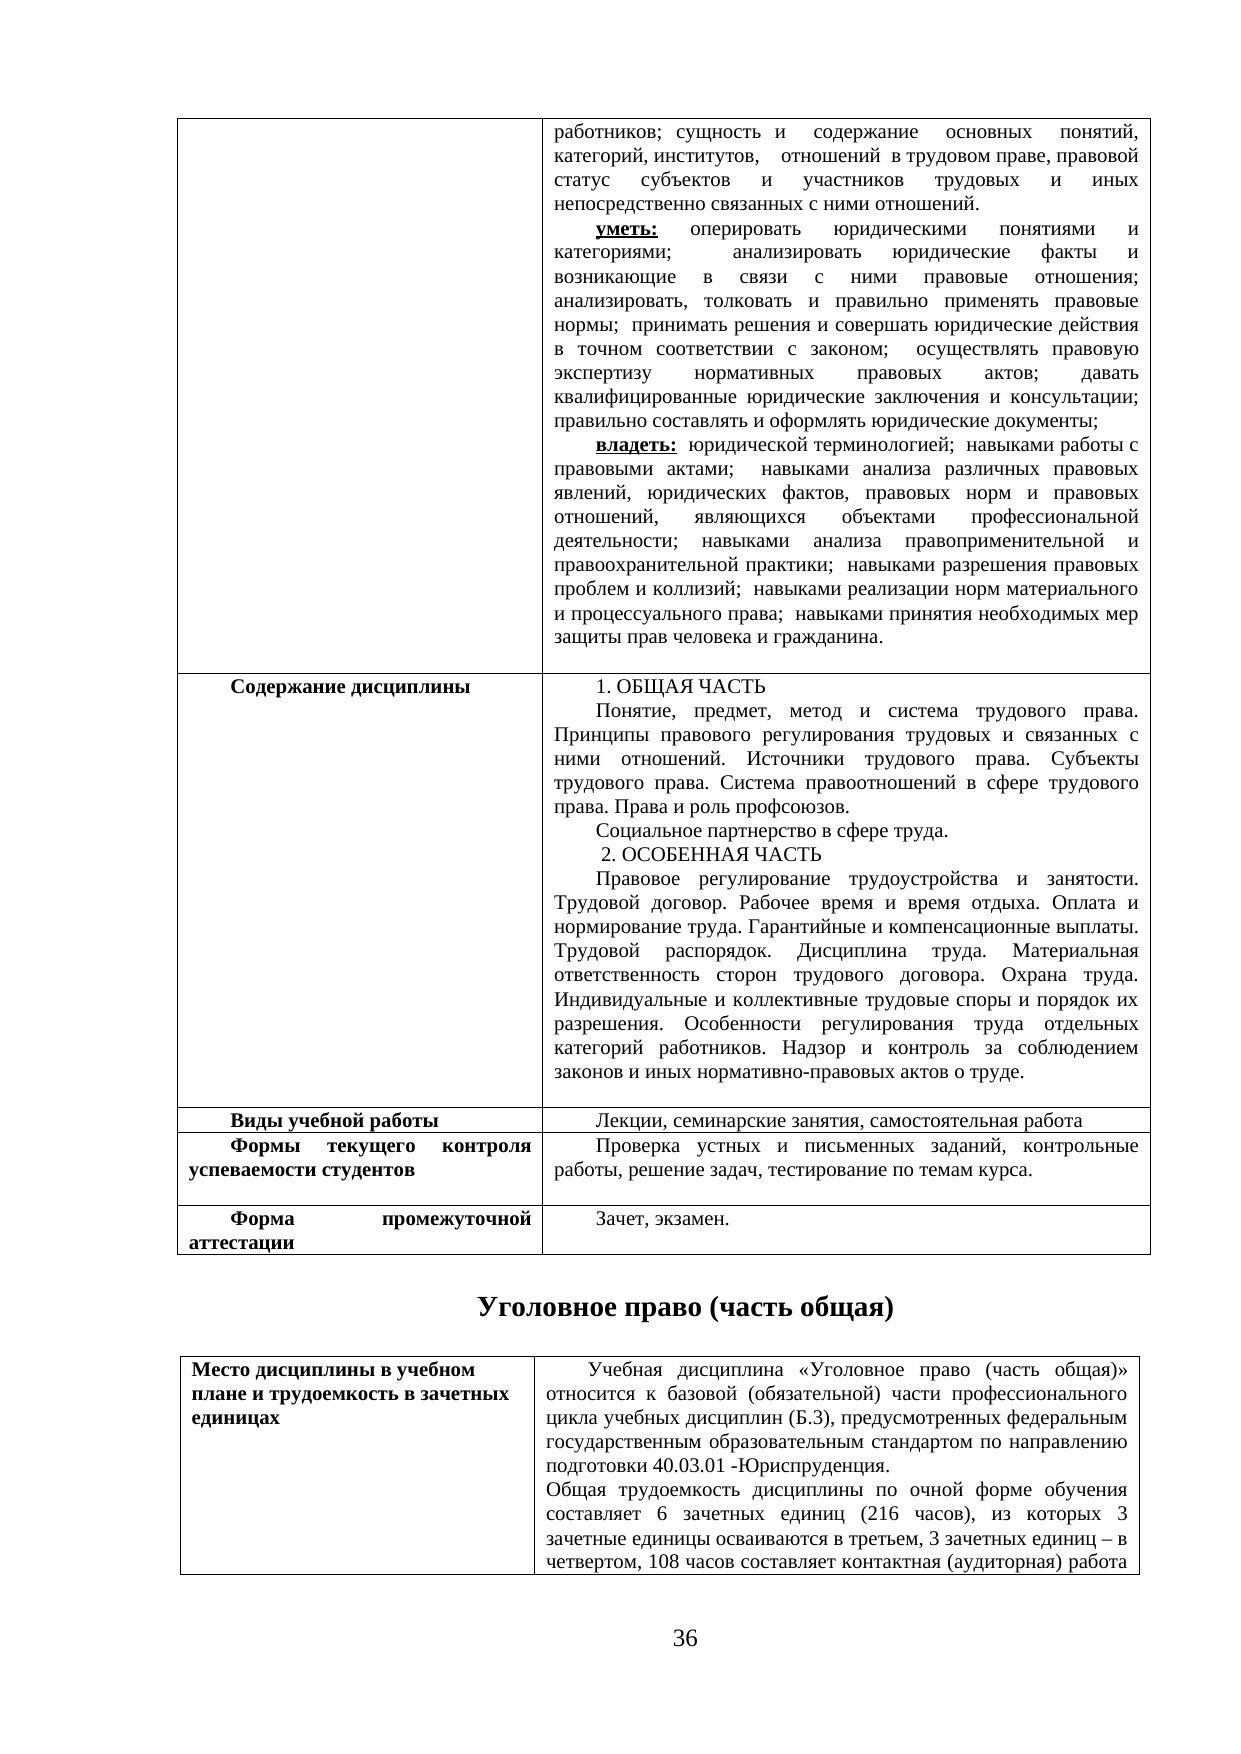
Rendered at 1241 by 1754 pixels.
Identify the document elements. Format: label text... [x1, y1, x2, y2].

table_cell 1. ОБЩАЯ ЧАСТЬ Понятие, предмет, метод и система трудового права. Принципы правового регулирования трудовых и связанных с ними отношений. Источники трудового права. Субъекты трудового права. Система правоотношений в сфере трудового права. Права и роль профсоюзов. Социальное партнерство в сфере труда. 2. ОСОБЕННАЯ ЧАСТЬ Правовое регулирование трудоустройства и занятости. Трудовой договор. Рабочее время и время отдыха. Оплата и нормирование труда. Гарантийные и компенсационные выплаты. Трудовой распорядок. Дисциплина труда. Материальная ответственность сторон трудового договора. Охрана труда. Индивидуальные и коллективные трудовые споры и порядок их разрешения. Особенности регулирования труда отдельных категорий работников. Надзор и контроль за соблюдением законов и иных нормативно-правовых актов о труде. [543, 674, 1150, 1107]
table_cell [543, 119, 1150, 673]
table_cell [178, 119, 542, 673]
table_cell Зачет, экзамен. [543, 1206, 1150, 1254]
text Уголовное право (часть общая) [177, 1289, 1152, 1322]
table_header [181, 1357, 534, 1573]
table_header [535, 1357, 1139, 1573]
table_cell Формы текущего контроля успеваемости студентов [178, 1133, 542, 1205]
table_cell Лекции, семинарские занятия, самостоятельная работа [543, 1108, 1150, 1132]
table_cell Содержание дисциплины [178, 674, 542, 1107]
table_cell Форма промежуточной аттестации [178, 1206, 542, 1254]
table_cell Виды учебной работы [178, 1108, 542, 1132]
table_cell Проверка устных и письменных заданий, контрольные работы, решение задач, тестирование по темам курса. [543, 1133, 1150, 1205]
